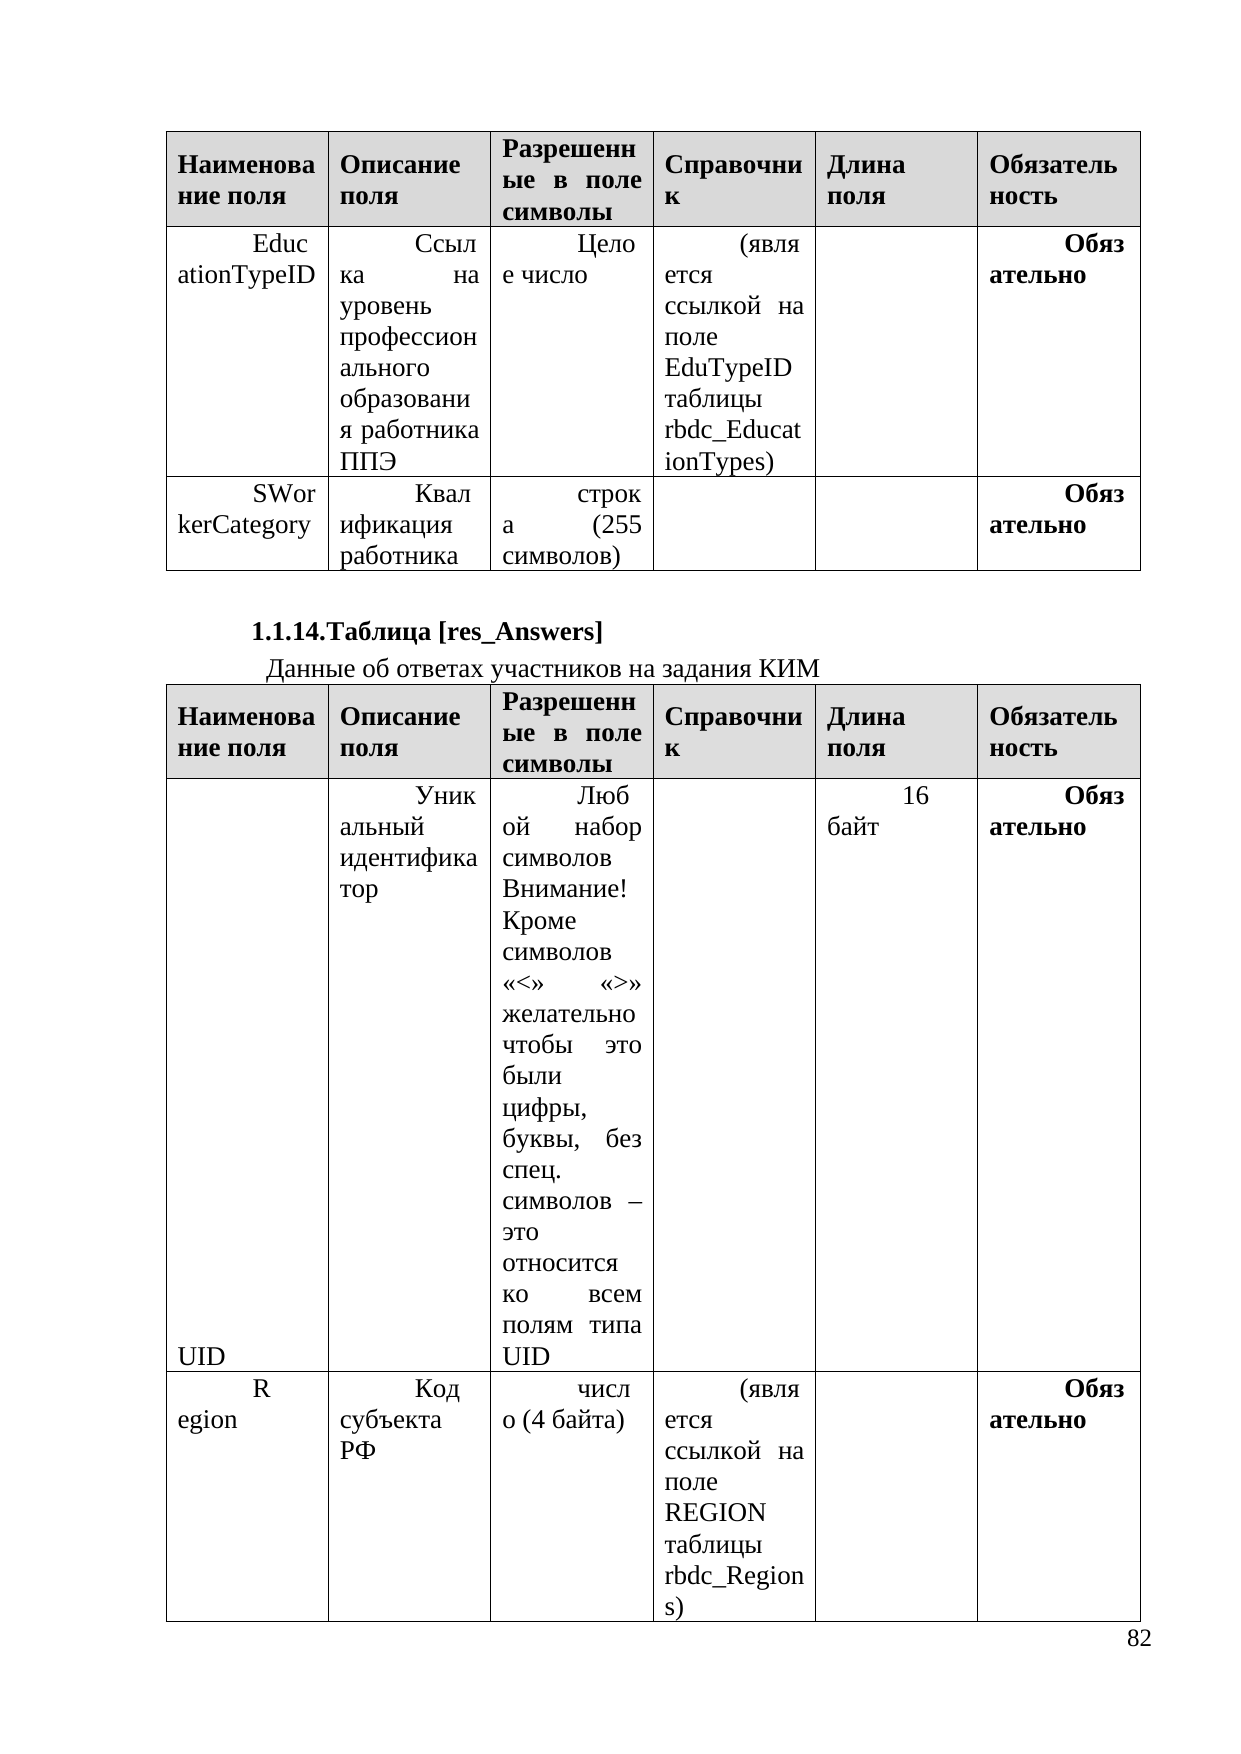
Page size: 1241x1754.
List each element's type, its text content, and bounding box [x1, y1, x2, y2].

table_cell Обязательно [978, 227, 1140, 476]
table_cell Обязательно [978, 779, 1140, 1371]
table_cell SWorkerCategory [167, 477, 328, 570]
table_cell (является ссылкой на поле EduTypeID таблицы rbdc_EducationTypes) [654, 227, 815, 476]
table_header Разрешенные в поле символы [491, 685, 653, 778]
table_cell строка (255 символов) [491, 477, 653, 570]
table_header Наименование поля [167, 132, 328, 226]
table_cell число (4 байта) [491, 1372, 653, 1621]
table_header Справочник [654, 685, 815, 778]
table_cell Region [167, 1372, 328, 1621]
table_cell 16 байт [816, 779, 977, 1371]
table_header Разрешенные в поле символы [491, 132, 653, 226]
table_cell EducationTypeID [167, 227, 328, 476]
table_cell Квалификация работника [329, 477, 490, 570]
table_header Справочник [654, 132, 815, 226]
table_cell [654, 779, 815, 1371]
table_cell UID [167, 779, 328, 1371]
table_header Обязательность [978, 685, 1140, 778]
table_header Длина поля [816, 132, 977, 226]
table_cell [816, 477, 977, 570]
table_cell Обязательно [978, 477, 1140, 570]
table_cell Обязательно [978, 1372, 1140, 1621]
table_cell Код субъекта РФ [329, 1372, 490, 1621]
table_cell Ссылка на уровень профессионального образования работника ППЭ [329, 227, 490, 476]
table_header Длина поля [816, 685, 977, 778]
table_cell Уникальный идентификатор [329, 779, 490, 1371]
table_cell [816, 227, 977, 476]
text Данные об ответах участников на задания КИМ [177, 652, 1152, 684]
table_cell (является ссылкой на поле REGION таблицы rbdс_Regions) [654, 1372, 815, 1621]
subtitle Таблица [res_Answers] [251, 615, 1152, 646]
table_header Описание поля [329, 132, 490, 226]
table_cell Целое число [491, 227, 653, 476]
table_header Описание поля [329, 685, 490, 778]
table_cell Любой набор символов Внимание! Кроме символов «<» «>» желательно чтобы это были цифры, буквы, без спец. символов – это относится ко всем полям типа UID [491, 779, 653, 1371]
table_cell [816, 1372, 977, 1621]
table_header Наименование поля [167, 685, 328, 778]
table_header Обязательность [978, 132, 1140, 226]
table_cell [654, 477, 815, 570]
